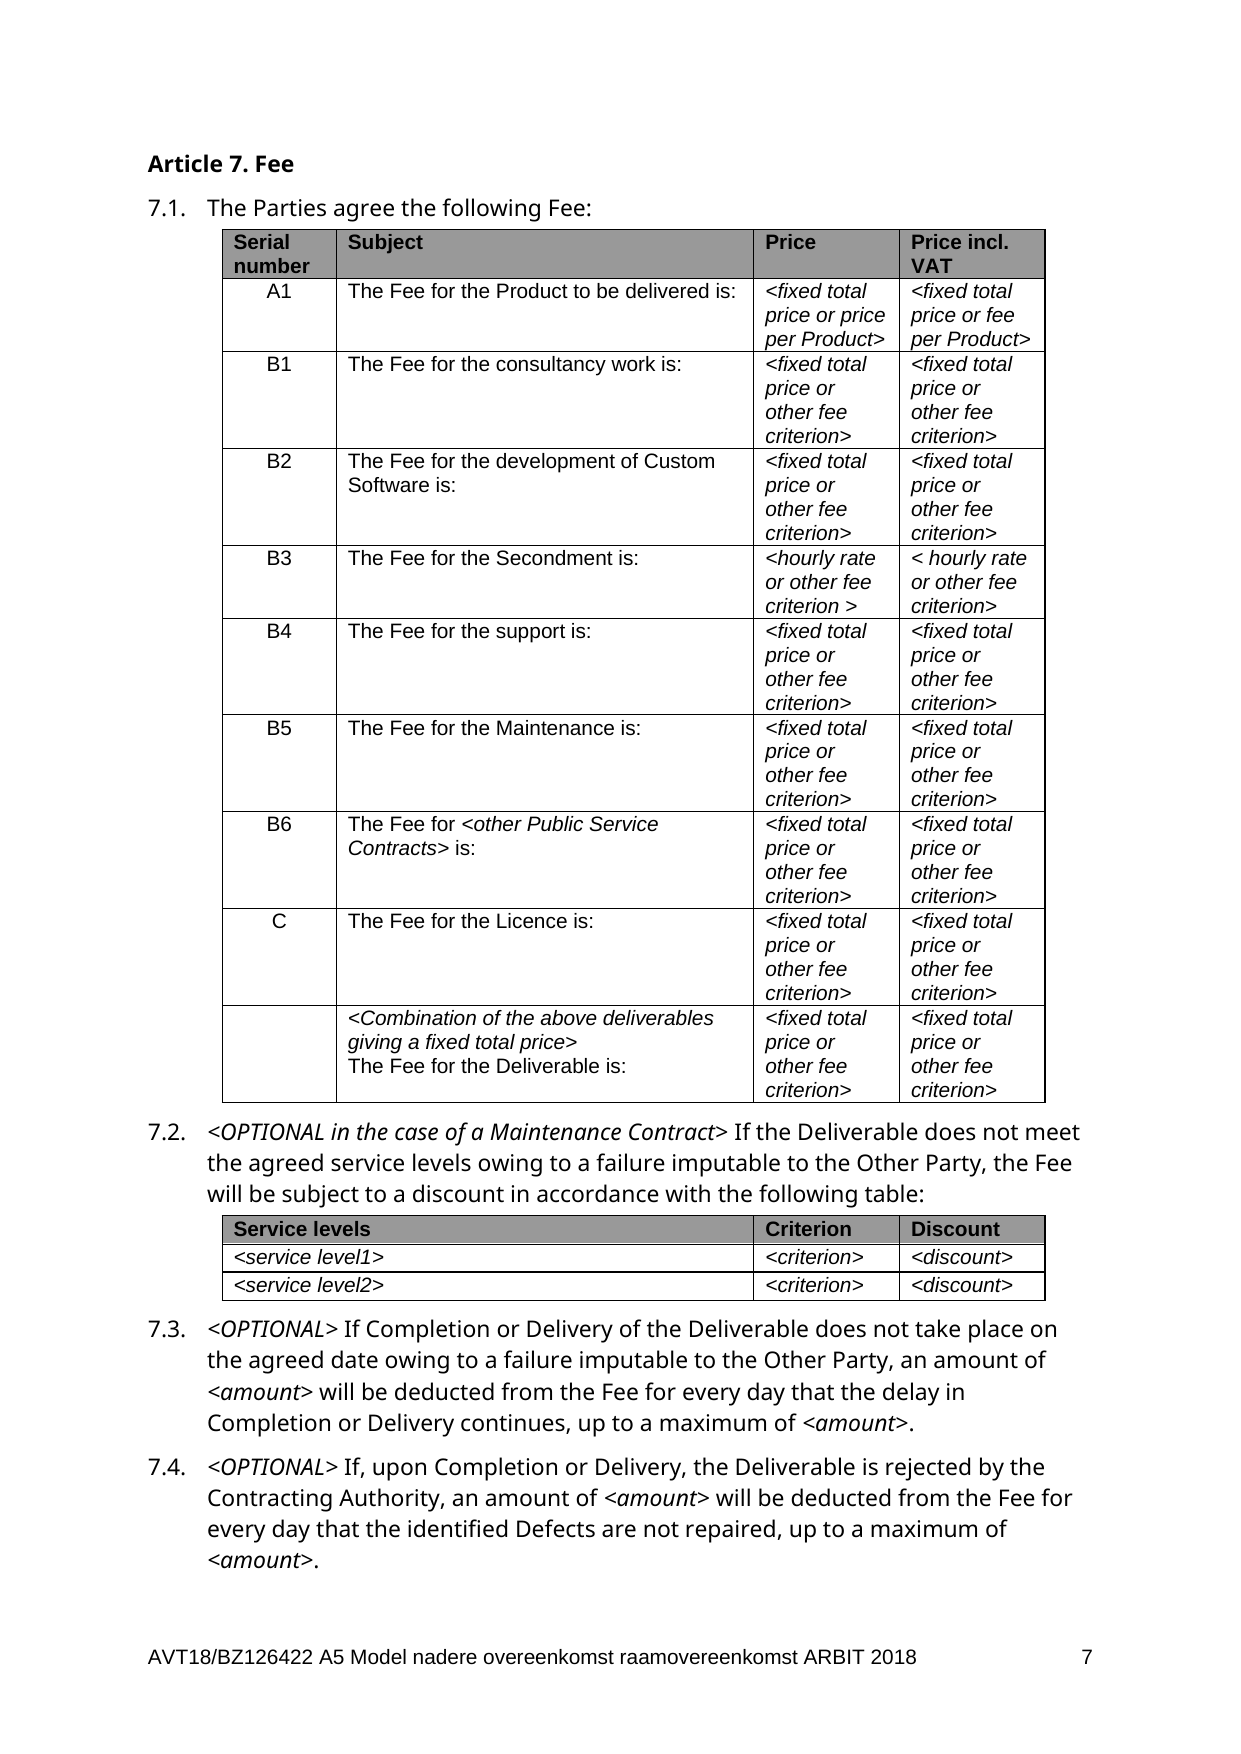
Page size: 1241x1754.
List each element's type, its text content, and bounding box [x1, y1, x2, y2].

subtitle Article 7. Fee [148, 148, 1092, 179]
table_header Discount [900, 1216, 1044, 1243]
table_cell <fixed total price or other fee criterion> [754, 619, 899, 714]
table_cell <fixed total price or other fee criterion> [900, 909, 1044, 1005]
table_cell <fixed total price or other fee criterion> [900, 1006, 1044, 1102]
table_cell [223, 1006, 336, 1102]
table_header Subject [337, 230, 753, 278]
table_header Criterion [754, 1216, 899, 1243]
table_cell The Fee for the Maintenance is: [337, 715, 753, 811]
table_cell <fixed total price or other fee criterion> [754, 909, 899, 1005]
table_cell <criterion> [754, 1245, 899, 1271]
table_cell B4 [223, 619, 336, 714]
table_cell <fixed total price or other fee criterion> [900, 812, 1044, 908]
table_cell <discount> [900, 1273, 1044, 1299]
subtitle 7.4. <OPTIONAL> If, upon Completion or Delivery, the Deliverable is rejected by the Contracting Authority, an amount of <amount> will be deducted from the Fee for every day that the identified Defects are not repaired, up to a maximum of <amount>. [148, 1451, 1092, 1576]
table_cell <fixed total price or other fee criterion> [754, 812, 899, 908]
table_cell The Fee for the Product to be delivered is: [337, 279, 753, 351]
table_cell B6 [223, 812, 336, 908]
table_header Service levels [223, 1216, 753, 1243]
subtitle 7.1. The Parties agree the following Fee: [148, 191, 1092, 223]
table_cell C [223, 909, 336, 1005]
subtitle 7.3. <OPTIONAL> If Completion or Delivery of the Deliverable does not take place on the agreed date owing to a failure imputable to the Other Party, an amount of <amount> will be deducted from the Fee for every day that the delay in Completion or Delivery continues, up to a maximum of <amount>. [148, 1313, 1092, 1438]
table_cell <fixed total price or other fee criterion> [754, 449, 899, 544]
table_header Serial number [223, 230, 336, 278]
table_cell B1 [223, 352, 336, 448]
table_cell <fixed total price or price per Product> [754, 279, 899, 351]
table_cell The Fee for the consultancy work is: [337, 352, 753, 448]
table_cell <Combination of the above deliverables giving a fixed total price> The Fee for the Deliverable is: [337, 1006, 753, 1102]
table_cell <fixed total price or fee per Product> [900, 279, 1044, 351]
table_cell <discount> [900, 1245, 1044, 1271]
table_cell <service level1> [223, 1245, 753, 1271]
table_cell <fixed total price or other fee criterion> [754, 715, 899, 811]
table_cell <service level2> [223, 1273, 753, 1299]
table_cell B2 [223, 449, 336, 544]
table_cell <fixed total price or other fee criterion> [900, 352, 1044, 448]
table_cell The Fee for the development of Custom Software is: [337, 449, 753, 544]
table_cell The Fee for the support is: [337, 619, 753, 714]
table_cell The Fee for the Secondment is: [337, 546, 753, 617]
table_cell <fixed total price or other fee criterion> [900, 619, 1044, 714]
table_cell B5 [223, 715, 336, 811]
table_cell <fixed total price or other fee criterion> [900, 449, 1044, 544]
table_header Price incl. VAT [900, 230, 1044, 278]
subtitle 7.2. <OPTIONAL in the case of a Maintenance Contract> If the Deliverable does not meet the agreed service levels owing to a failure imputable to the Other Party, the Fee will be subject to a discount in accordance with the following table: [148, 1115, 1092, 1209]
table_cell <fixed total price or other fee criterion> [900, 715, 1044, 811]
table_cell <fixed total price or other fee criterion> [754, 352, 899, 448]
table_cell <criterion> [754, 1273, 899, 1299]
table_cell <fixed total price or other fee criterion> [754, 1006, 899, 1102]
table_cell < hourly rate or other fee criterion> [900, 546, 1044, 617]
table_header Price [754, 230, 899, 278]
table_cell <hourly rate or other fee criterion > [754, 546, 899, 617]
table_cell B3 [223, 546, 336, 617]
table_cell The Fee for <other Public Service Contracts> is: [337, 812, 753, 908]
table_cell A1 [223, 279, 336, 351]
table_cell The Fee for the Licence is: [337, 909, 753, 1005]
